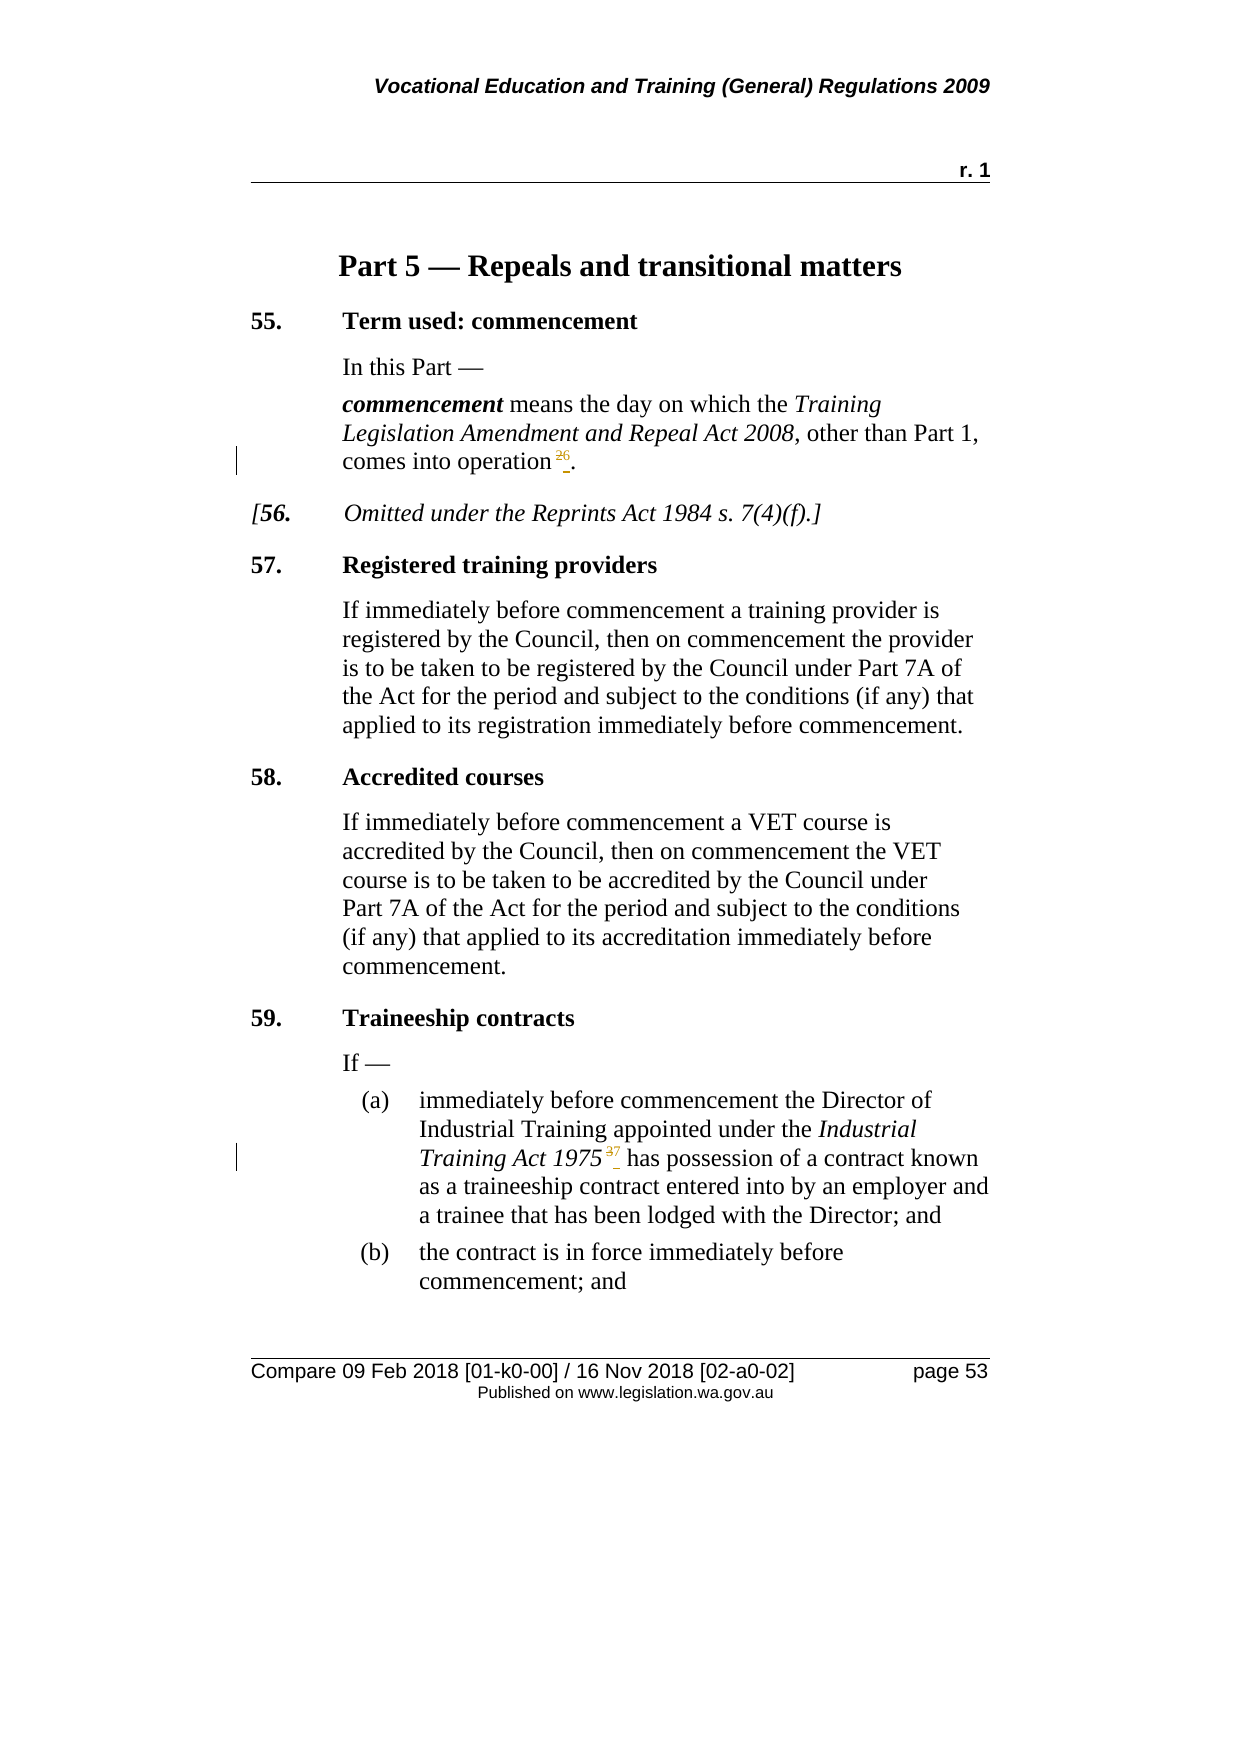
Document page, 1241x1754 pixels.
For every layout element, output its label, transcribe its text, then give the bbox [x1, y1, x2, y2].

text In this Part — [251, 352, 990, 381]
text commencement means the day on which the Training Legislation Amendment and Repeal Act 2008, other than Part 1, comes into operation . [251, 389, 990, 475]
text [56. Omitted under the Reprints Act 1984 s. 7(4)(f).] [251, 498, 990, 527]
text (a) immediately before commencement the Director of Industrial Training appointed under the Industrial Training Act 1975 has possession of a contract known as a traineeship contract entered into by an employer and a trainee that has been lodged with the Director; and [251, 1085, 990, 1229]
subtitle Part 5 — Repeals and transitional matters [251, 247, 990, 283]
text (b) the contract is in force immediately before commencement; and [251, 1237, 990, 1295]
text If immediately before commencement a VET course is accredited by the Council, then on commencement the VET course is to be taken to be accredited by the Council under Part 7A of the Act for the period and subject to the conditions (if any) that applied to its accreditation immediately before commencement. [251, 807, 990, 980]
text If immediately before commencement a training provider is registered by the Council, then on commencement the provider is to be taken to be registered by the Council under Part 7A of the Act for the period and subject to the conditions (if any) that applied to its registration immediately before commencement. [251, 595, 990, 739]
text If — [251, 1048, 990, 1077]
subtitle 55. Term used: commencement [251, 306, 990, 335]
subtitle 59. Traineeship contracts [251, 1003, 990, 1031]
subtitle 57. Registered training providers [251, 550, 990, 578]
subtitle 58. Accredited courses [251, 762, 990, 791]
